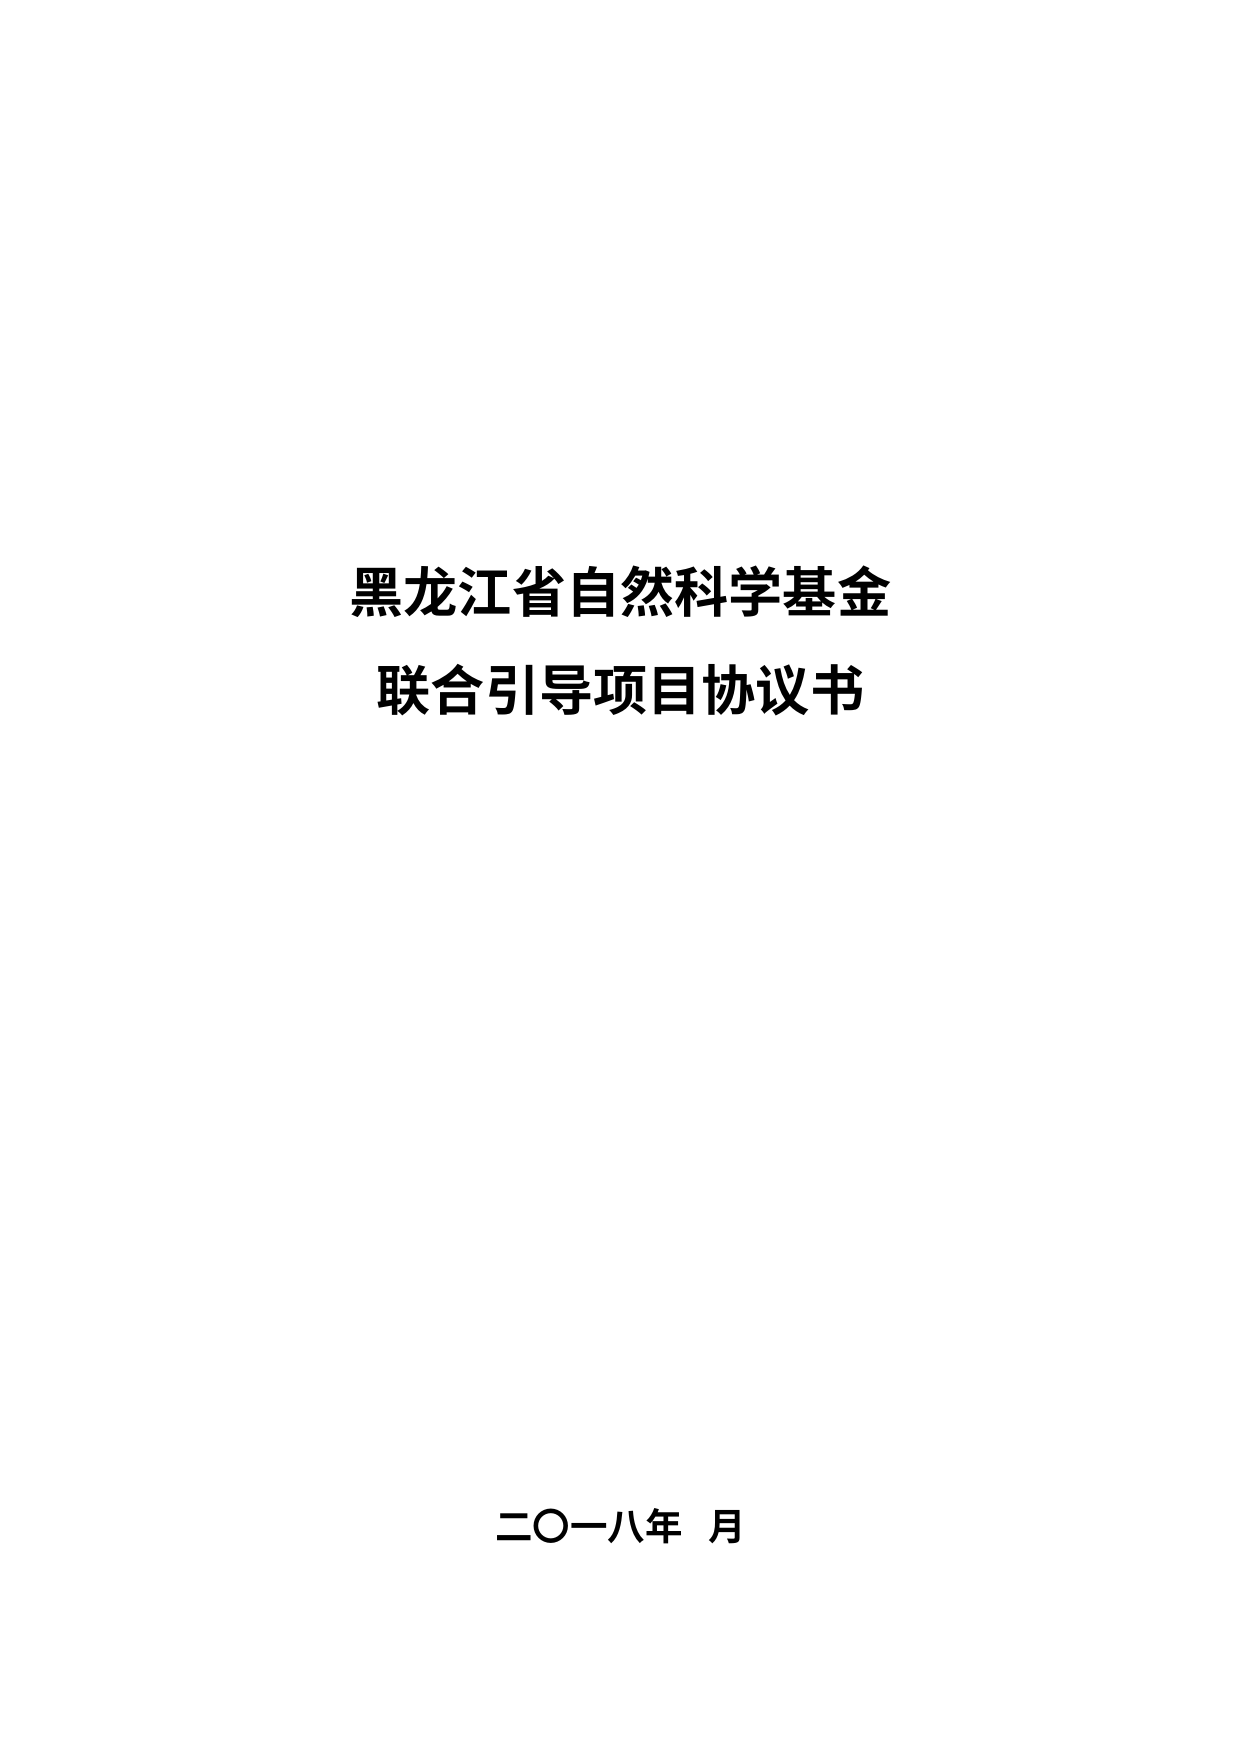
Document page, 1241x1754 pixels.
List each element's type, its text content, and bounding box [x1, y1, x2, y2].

text 黑龙江省自然科学基金 [187, 540, 1053, 638]
text 联合引导项目协议书 [187, 638, 1053, 735]
text 二〇一八年 月 [187, 1494, 1053, 1552]
